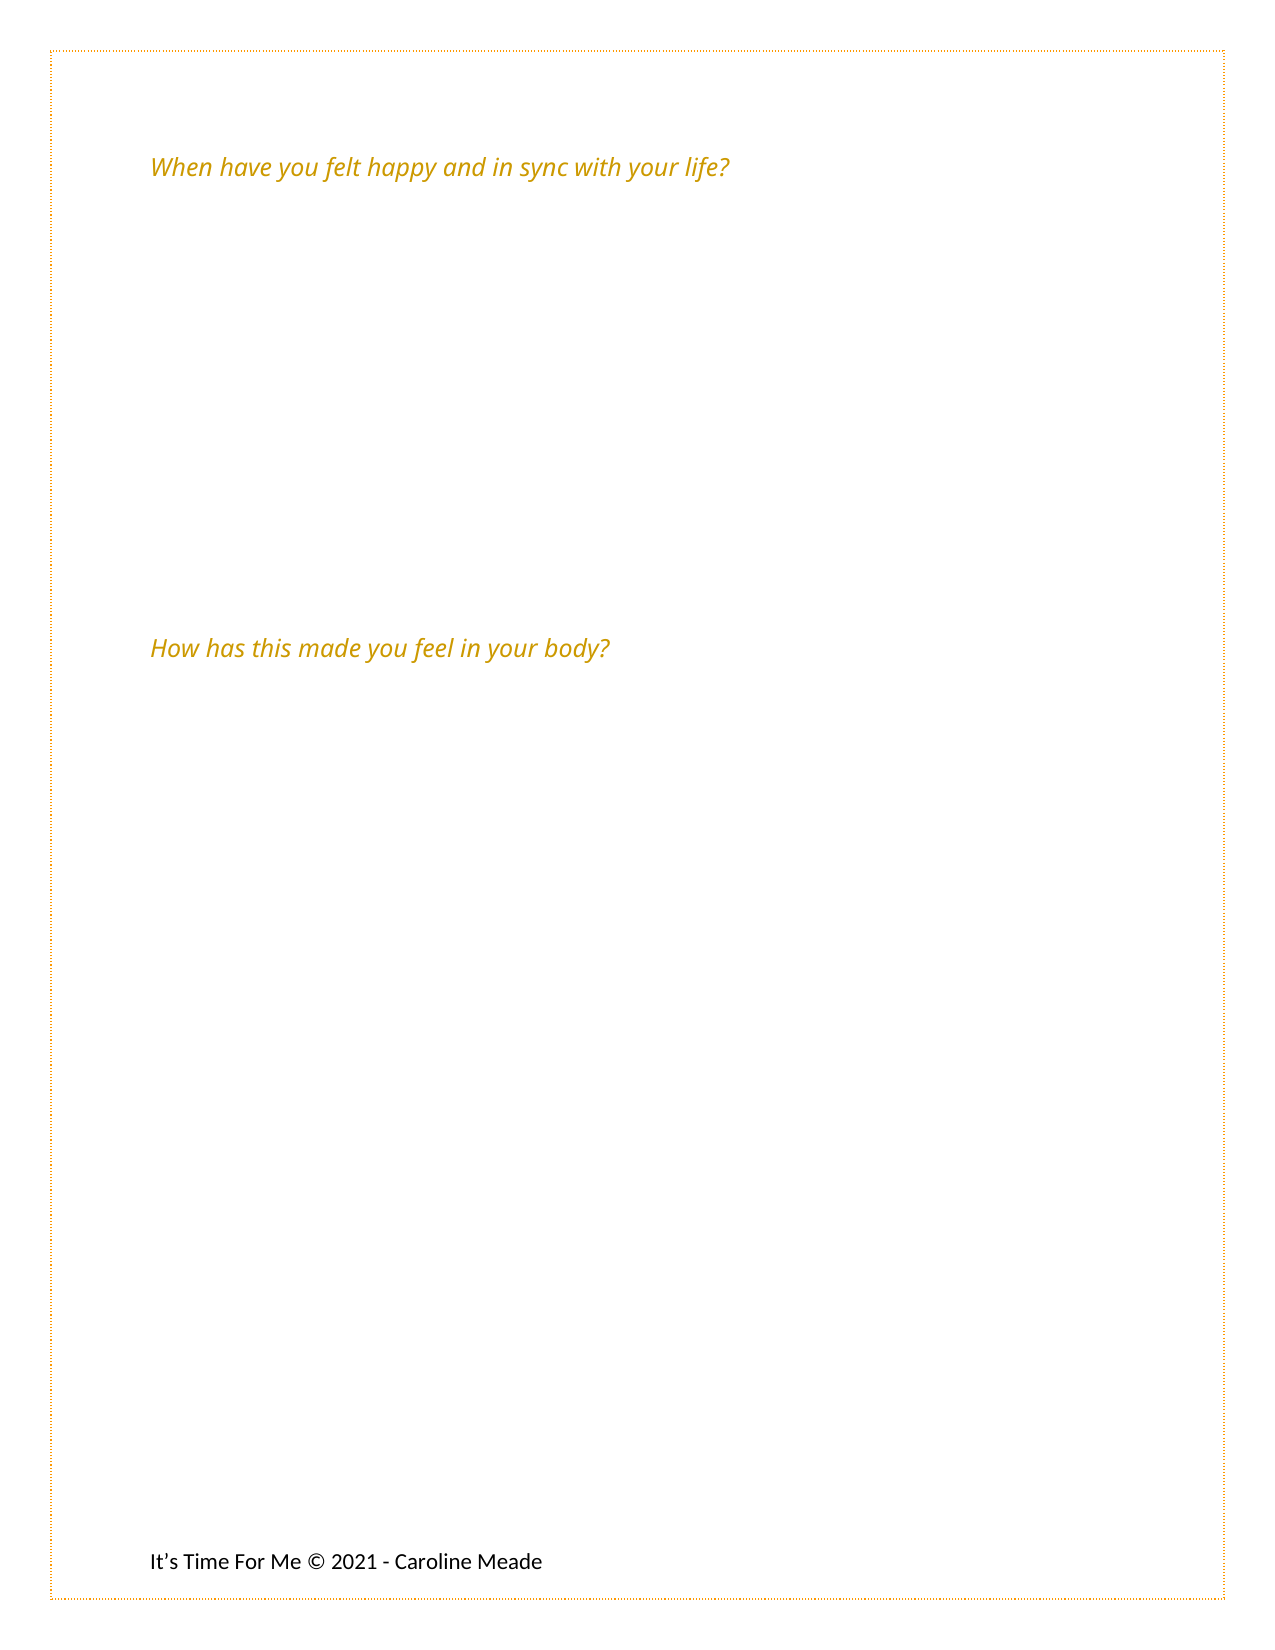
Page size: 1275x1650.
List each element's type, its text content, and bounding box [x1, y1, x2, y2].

text When have you felt happy and in sync with your life? [150, 150, 1125, 184]
text How has this made you feel in your body? [150, 631, 1125, 665]
